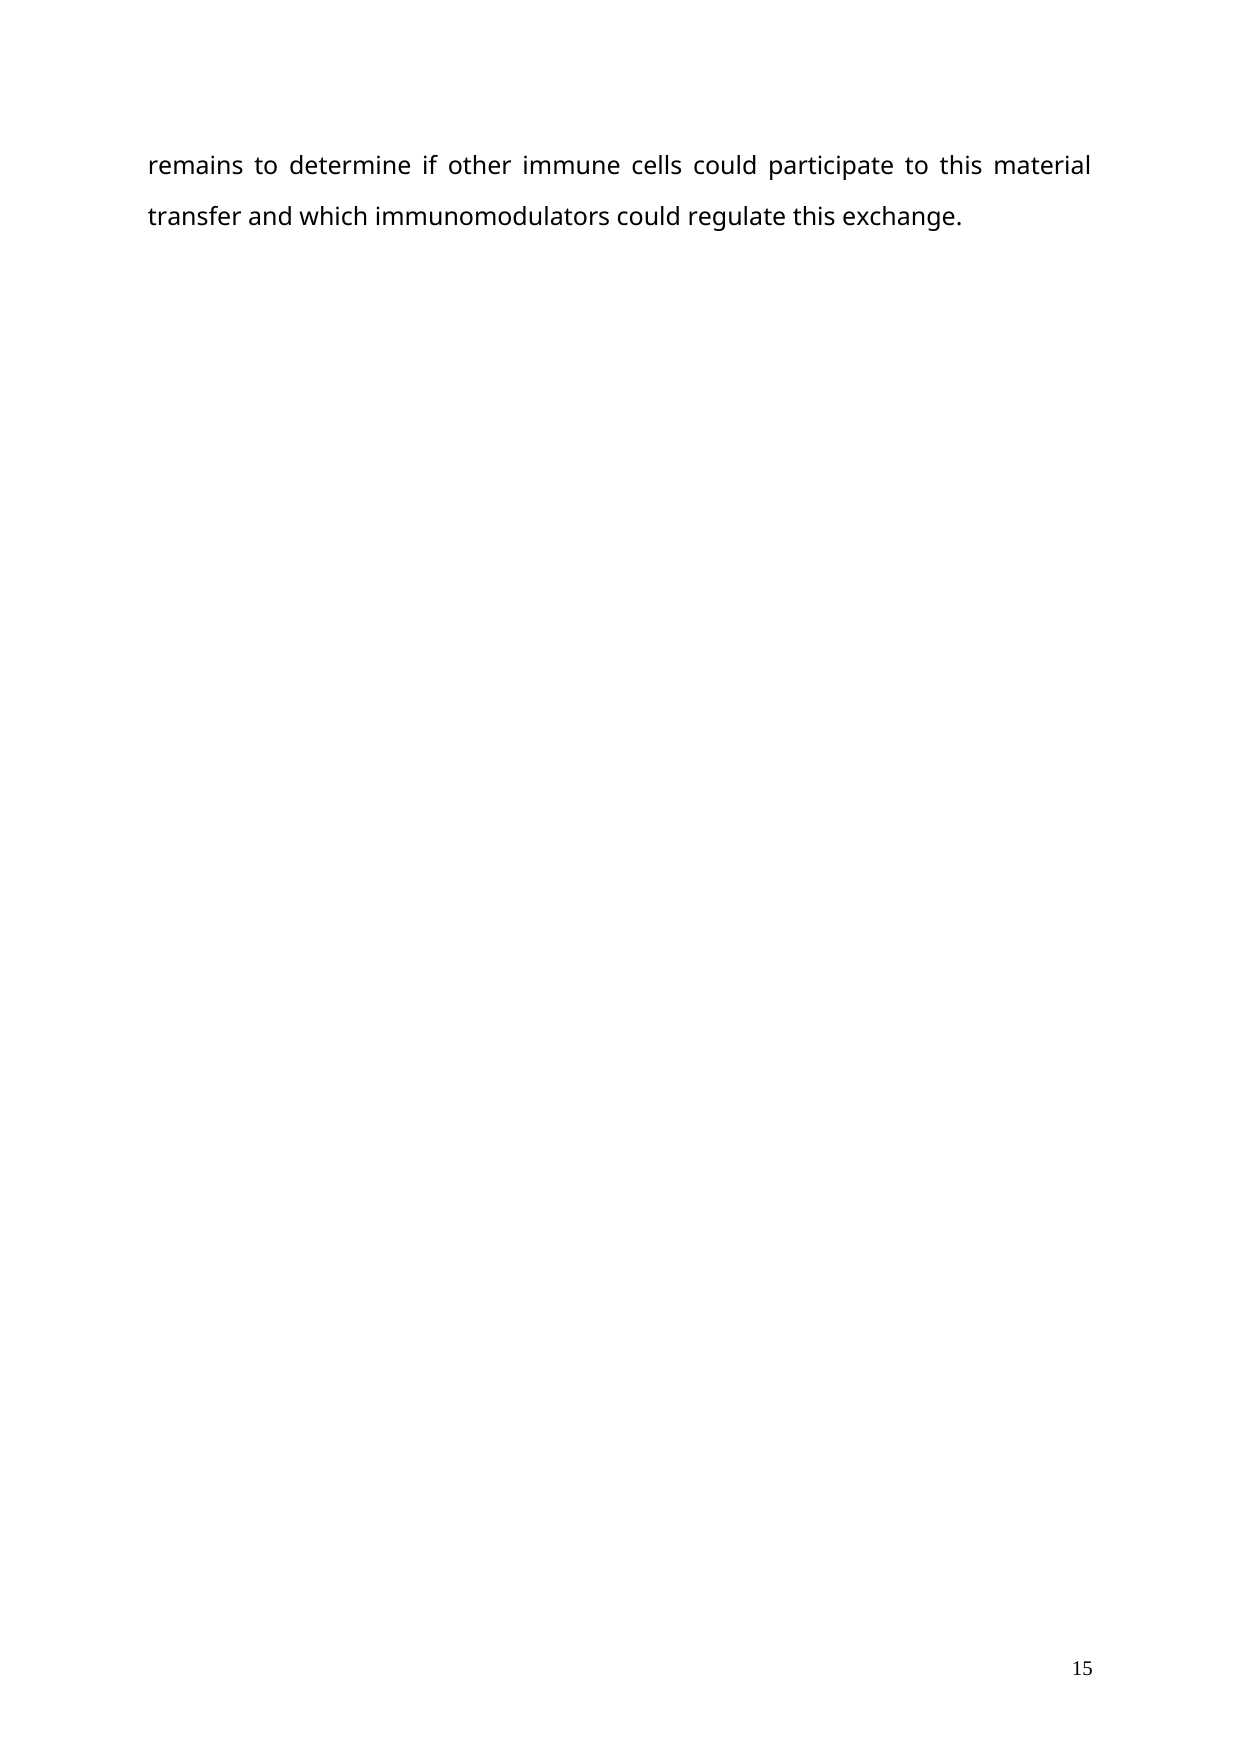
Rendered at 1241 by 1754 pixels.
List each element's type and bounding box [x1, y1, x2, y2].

list [148, 148, 1093, 233]
